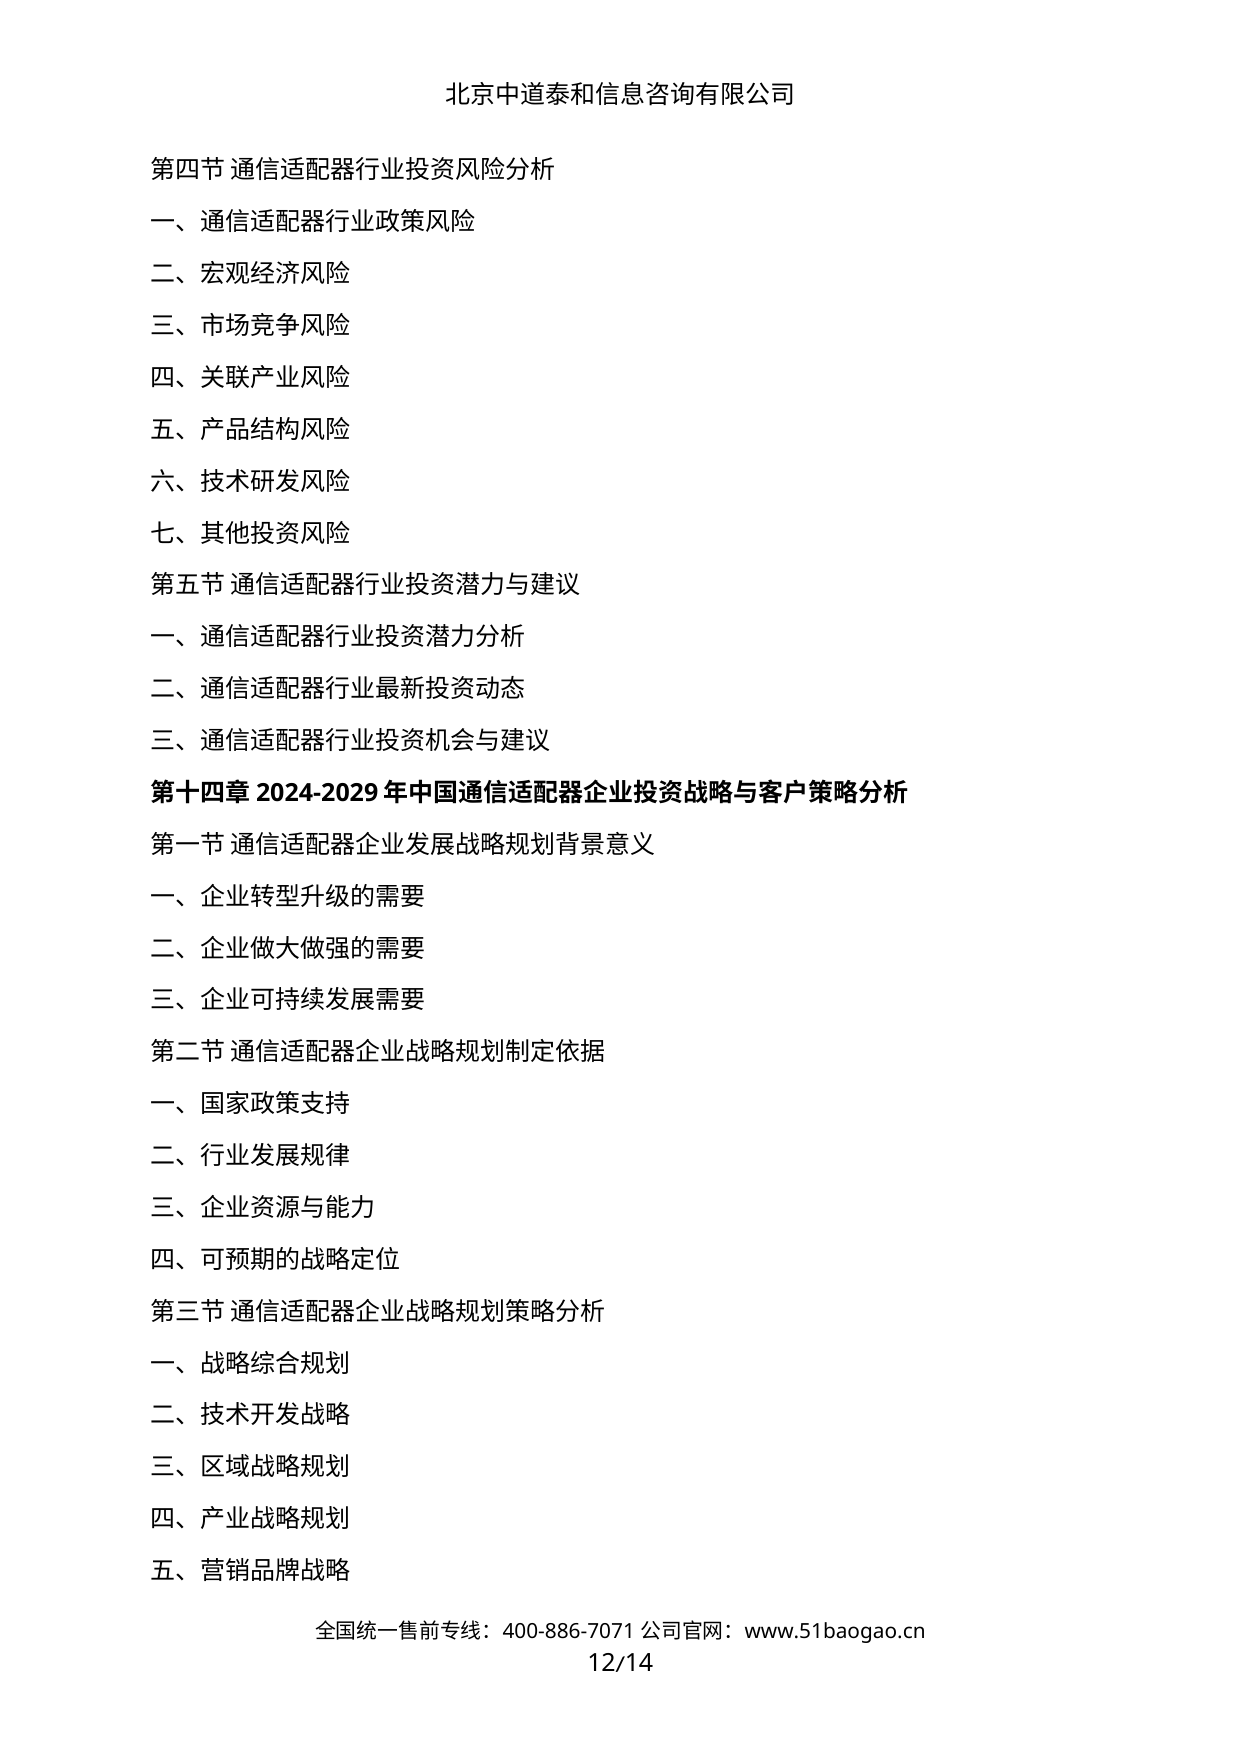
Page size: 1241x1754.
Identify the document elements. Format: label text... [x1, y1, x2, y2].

text 一、通信适配器行业投资潜力分析 [150, 617, 1090, 653]
text 二、通信适配器行业最新投资动态 [150, 669, 1090, 705]
text 二、技术开发战略 [150, 1395, 1090, 1431]
text 五、产品结构风险 [150, 409, 1090, 446]
text 五、营销品牌战略 [150, 1551, 1090, 1587]
text 二、宏观经济风险 [150, 254, 1090, 290]
text 一、企业转型升级的需要 [150, 876, 1090, 912]
text 三、市场竞争风险 [150, 306, 1090, 342]
text 四、关联产业风险 [150, 357, 1090, 394]
text 七、其他投资风险 [150, 513, 1090, 549]
text 二、行业发展规律 [150, 1136, 1090, 1172]
text 第二节 通信适配器企业战略规划制定依据 [150, 1032, 1090, 1068]
text 三、区域战略规划 [150, 1447, 1090, 1483]
text 一、通信适配器行业政策风险 [150, 202, 1090, 238]
text 第三节 通信适配器企业战略规划策略分析 [150, 1291, 1090, 1327]
text 一、战略综合规划 [150, 1343, 1090, 1379]
text 四、产业战略规划 [150, 1499, 1090, 1535]
text 第四节 通信适配器行业投资风险分析 [150, 150, 1090, 186]
text 第五节 通信适配器行业投资潜力与建议 [150, 565, 1090, 601]
text 四、可预期的战略定位 [150, 1239, 1090, 1276]
text 第十四章 2024-2029年中国通信适配器企业投资战略与客户策略分析 [150, 772, 1090, 809]
text 二、企业做大做强的需要 [150, 928, 1090, 964]
text 第一节 通信适配器企业发展战略规划背景意义 [150, 824, 1090, 861]
text 三、企业可持续发展需要 [150, 980, 1090, 1016]
text 六、技术研发风险 [150, 461, 1090, 497]
text 一、国家政策支持 [150, 1084, 1090, 1120]
text 三、通信适配器行业投资机会与建议 [150, 721, 1090, 757]
text 三、企业资源与能力 [150, 1187, 1090, 1224]
